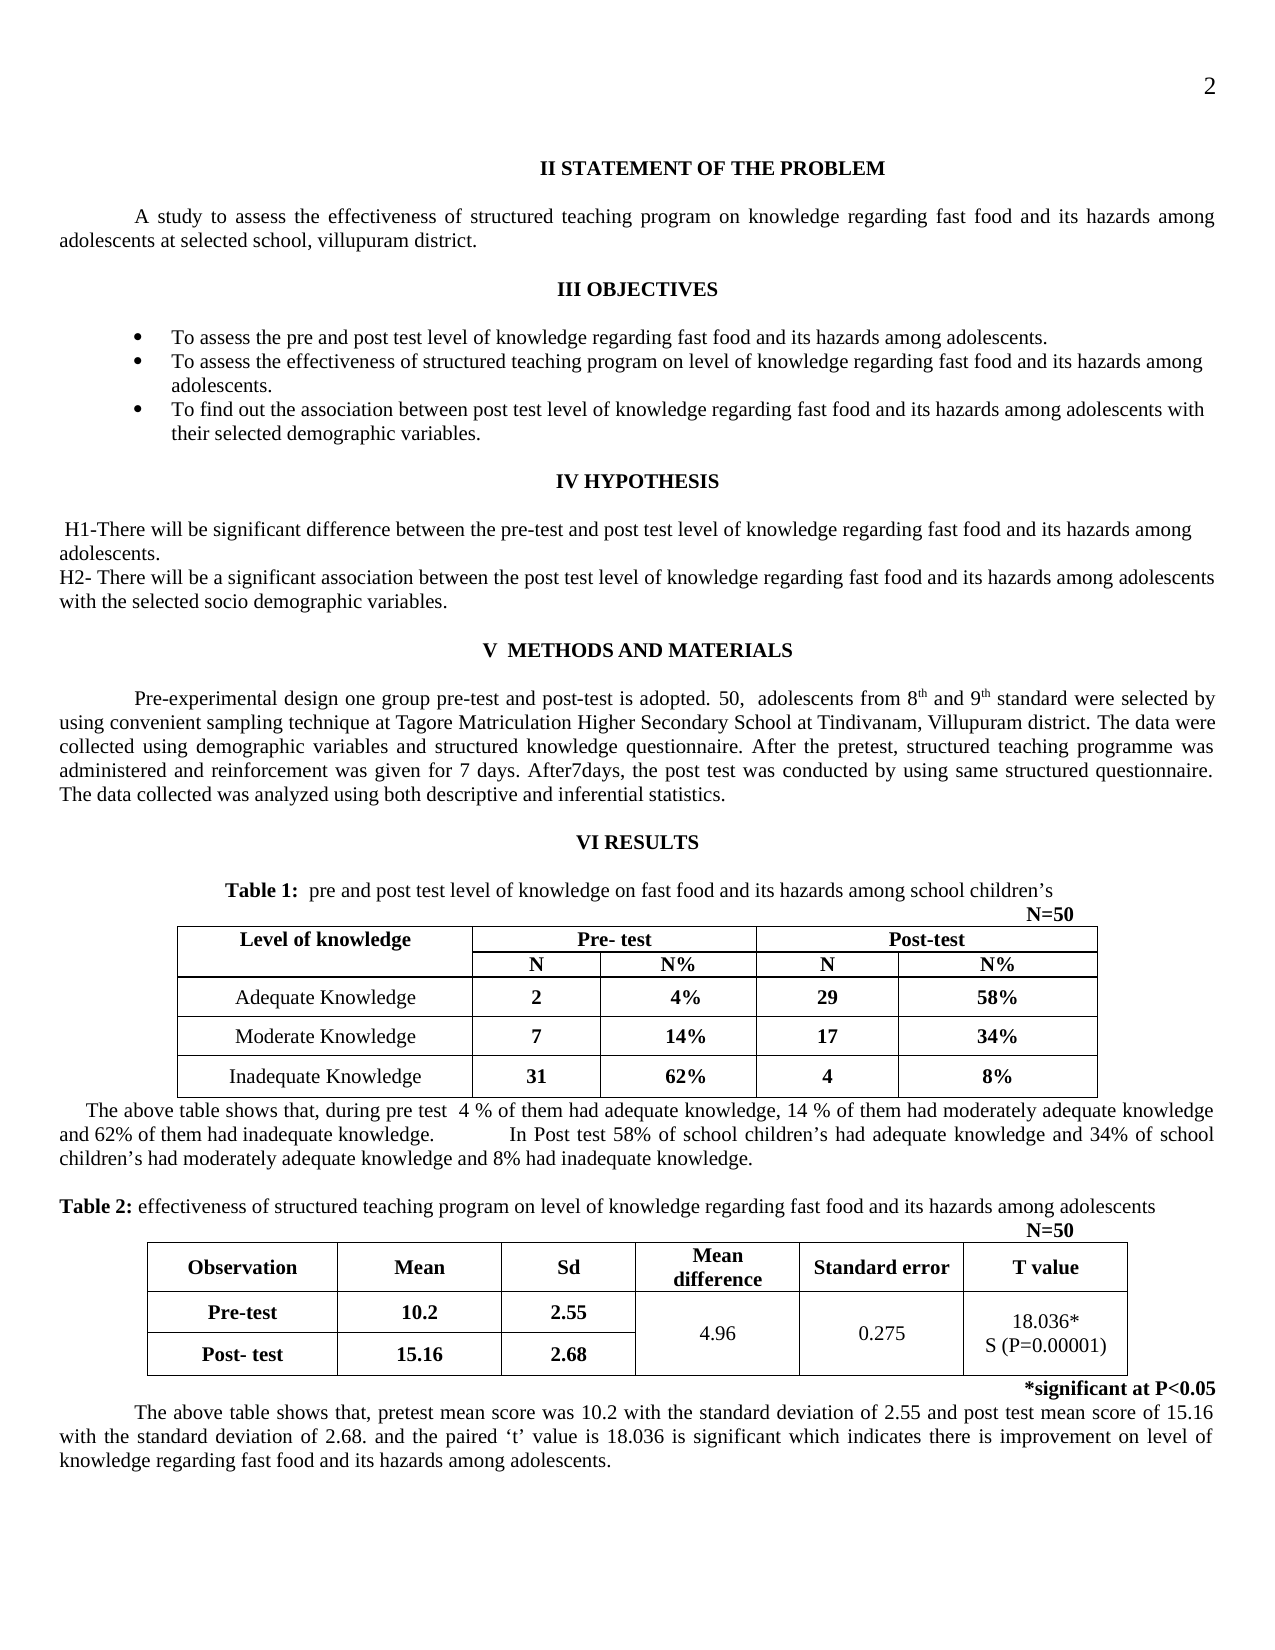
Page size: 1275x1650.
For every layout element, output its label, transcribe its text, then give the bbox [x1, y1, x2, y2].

table_header Level of knowledge [178, 927, 472, 976]
table_cell 34% [899, 1017, 1097, 1055]
text N=50 [59, 1218, 1216, 1242]
table_cell 2 [473, 978, 600, 1016]
table_cell N [473, 953, 600, 976]
table_cell Inadequate Knowledge [178, 1056, 472, 1097]
list To find out the association between post test level of knowledge regarding fast food and its hazards among adolescents with their selected demographic variables. [134, 397, 1216, 445]
table_cell 14% [601, 1017, 756, 1055]
table_cell 10.2 [338, 1292, 501, 1332]
table_header T value [964, 1243, 1127, 1291]
table_cell 29 [757, 978, 898, 1016]
table_cell 31 [473, 1056, 600, 1097]
text The above table shows that, during pre test 4 % of them had adequate knowledge, 14 % of them had moderately adequate knowledge and 62% of them had inadequate knowledge. In Post test 58% of school children’s had adequate knowledge and 34% of school children’s had moderately adequate knowledge and 8% had inadequate knowledge. [59, 1098, 1216, 1170]
table_header Mean [338, 1243, 501, 1291]
text V METHODS AND MATERIALS [59, 637, 1216, 662]
table_cell 4.96 [636, 1292, 799, 1374]
list To assess the effectiveness of structured teaching program on level of knowledge regarding fast food and its hazards among adolescents. [134, 349, 1216, 397]
table_cell Post- test [148, 1333, 337, 1374]
text Pre-experimental design one group pre-test and post-test is adopted. 50, adolescents from 8th and 9th standard were selected by using convenient sampling technique at Tagore Matriculation Higher Secondary School at Tindivanam, Villupuram district. The data were collected using demographic variables and structured knowledge questionnaire. After the pretest, structured teaching programme was administered and reinforcement was given for 7 days. After7days, the post test was conducted by using same structured questionnaire. The data collected was analyzed using both descriptive and inferential statistics. [59, 686, 1216, 806]
text H1-There will be significant difference between the pre-test and post test level of knowledge regarding fast food and its hazards among adolescents. [59, 517, 1216, 565]
table_cell 18.036* S (P=0.00001) [964, 1292, 1127, 1374]
text IV HYPOTHESIS [59, 469, 1216, 493]
table_header Sd [502, 1243, 635, 1291]
table_cell 4 [757, 1056, 898, 1097]
text Table 2: effectiveness of structured teaching program on level of knowledge regarding fast food and its hazards among adolescents [59, 1194, 1216, 1218]
table_cell 8% [899, 1056, 1097, 1097]
table_cell 2.68 [502, 1333, 635, 1374]
text *significant at P<0.05 [59, 1376, 1216, 1400]
table_cell N% [899, 953, 1097, 976]
table_header Post-test [757, 927, 1097, 951]
table_header Standard error [800, 1243, 963, 1291]
table_cell 58% [899, 978, 1097, 1016]
table_header Observation [148, 1243, 337, 1291]
table_cell 2.55 [502, 1292, 635, 1332]
table_cell N% [601, 953, 756, 976]
text Table 1: pre and post test level of knowledge on fast food and its hazards among school children’s [59, 878, 1216, 902]
table_cell Adequate Knowledge [178, 978, 472, 1016]
table_cell 62% [601, 1056, 756, 1097]
table_cell Pre-test [148, 1292, 337, 1332]
text H2- There will be a significant association between the post test level of knowledge regarding fast food and its hazards among adolescents with the selected socio demographic variables. [59, 565, 1216, 613]
table_cell 15.16 [338, 1333, 501, 1374]
table_cell N [757, 953, 898, 976]
list II STATEMENT OF THE PROBLEM [209, 156, 1216, 180]
text A study to assess the effectiveness of structured teaching program on knowledge regarding fast food and its hazards among adolescents at selected school, villupuram district. [59, 204, 1216, 252]
table_header Mean difference [636, 1243, 799, 1291]
table_cell 0.275 [800, 1292, 963, 1374]
table_cell 4% [601, 978, 756, 1016]
text III OBJECTIVES [59, 277, 1216, 301]
text VI RESULTS [59, 830, 1216, 854]
table_header Pre- test [473, 927, 756, 951]
table_cell Moderate Knowledge [178, 1017, 472, 1055]
text The above table shows that, pretest mean score was 10.2 with the standard deviation of 2.55 and post test mean score of 15.16 with the standard deviation of 2.68. and the paired ‘t’ value is 18.036 is significant which indicates there is improvement on level of knowledge regarding fast food and its hazards among adolescents. [59, 1400, 1216, 1472]
list To assess the pre and post test level of knowledge regarding fast food and its hazards among adolescents. [134, 325, 1216, 349]
table_cell 17 [757, 1017, 898, 1055]
table_cell 7 [473, 1017, 600, 1055]
text N=50 [809, 902, 1216, 926]
